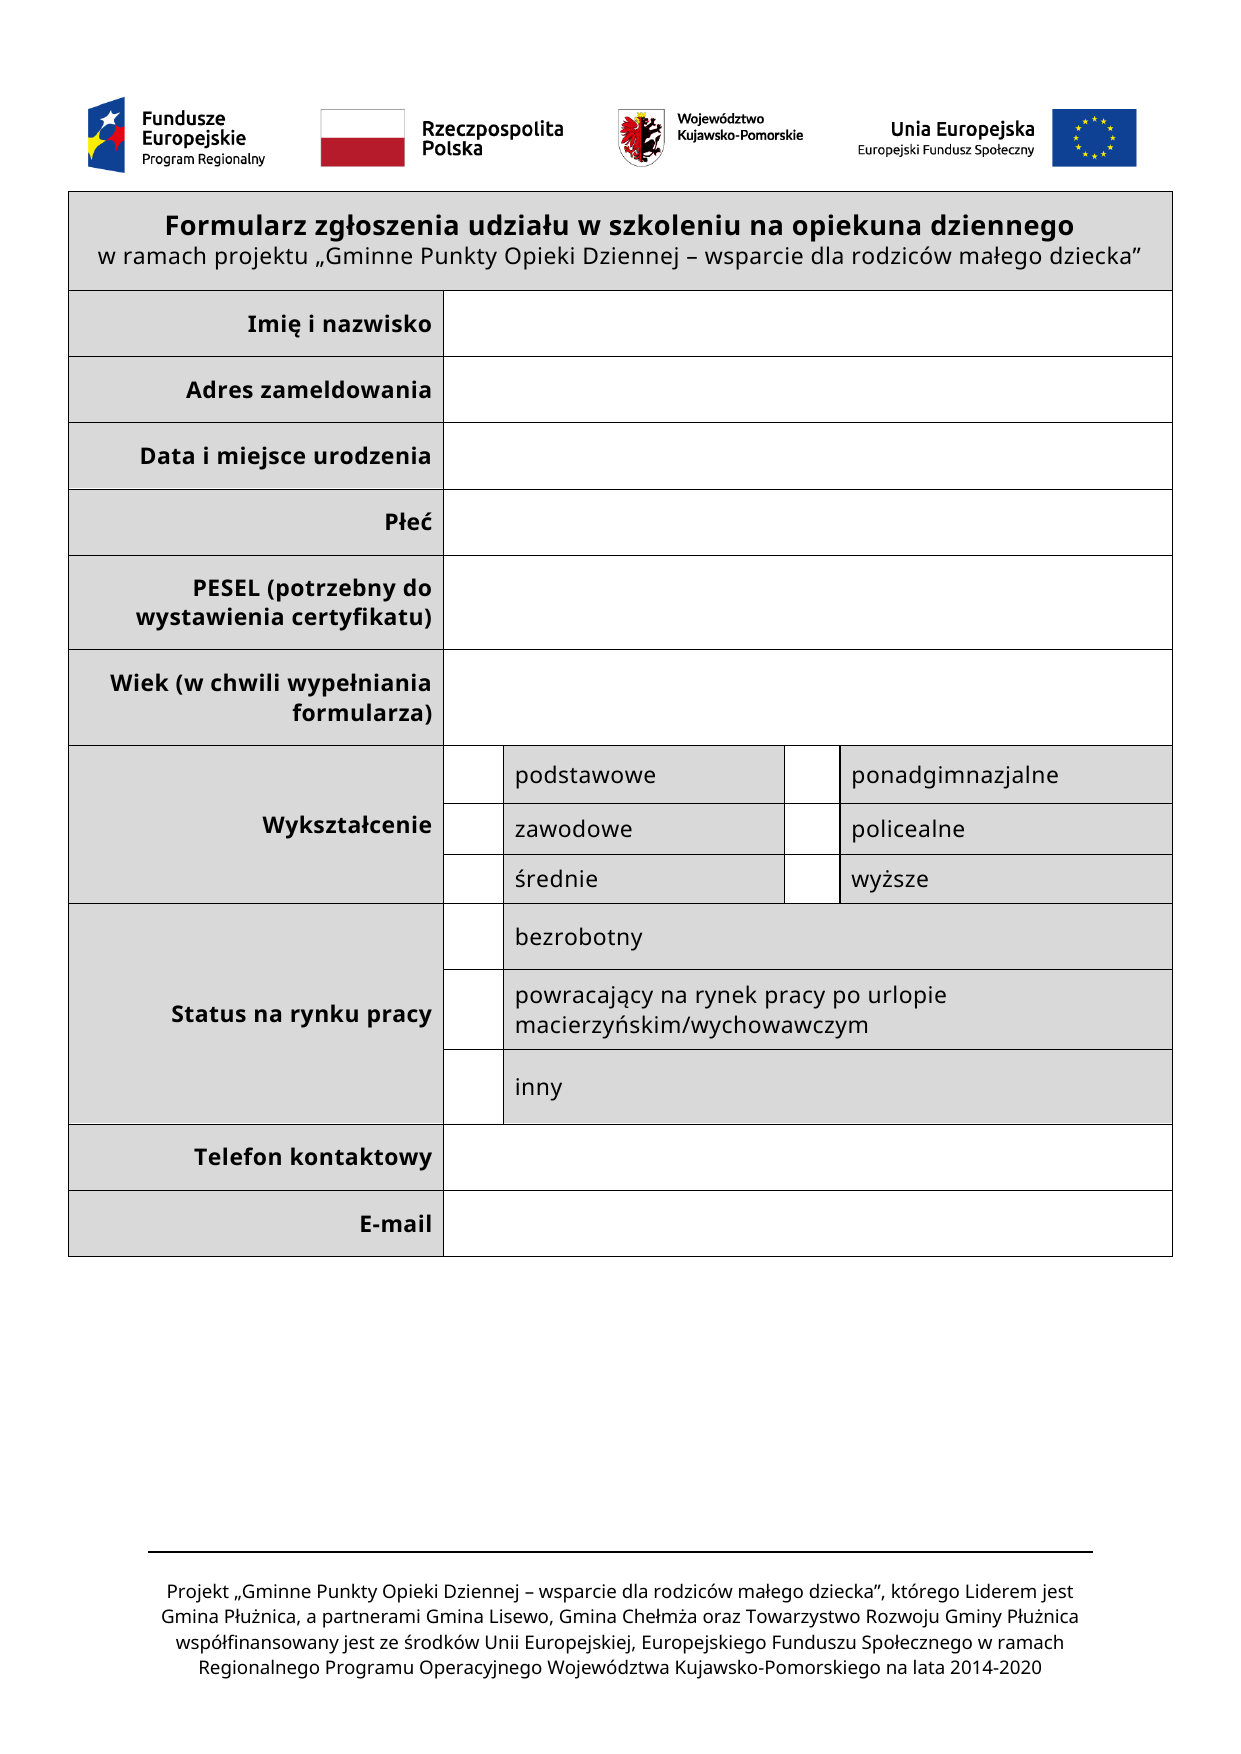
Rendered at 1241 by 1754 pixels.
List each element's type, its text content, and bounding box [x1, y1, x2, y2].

table_cell wyższe [841, 855, 1172, 903]
table_cell [444, 970, 503, 1049]
table_cell Imię i nazwisko [69, 291, 443, 356]
table_cell [444, 650, 1172, 745]
table_cell [444, 490, 1172, 555]
table_cell E-mail [69, 1191, 443, 1256]
table_cell PESEL (potrzebny do wystawienia certyfikatu) [69, 556, 443, 649]
table_header Formularz zgłoszenia udziału w szkoleniu na opiekuna dziennego w ramach projektu „Gminne Punkty Opieki Dziennej – wsparcie dla rodziców małego dziecka” [69, 192, 1172, 290]
table_cell powracający na rynek pracy po urlopie macierzyńskim/wychowawczym [504, 970, 1172, 1049]
table_cell [444, 1050, 503, 1123]
table_cell [444, 904, 503, 969]
table_cell [444, 556, 1172, 649]
table_cell Płeć [69, 490, 443, 555]
table_cell [444, 423, 1172, 488]
table_cell [444, 291, 1172, 356]
table_cell Wiek (w chwili wypełniania formularza) [69, 650, 443, 745]
table_cell Telefon kontaktowy [69, 1125, 443, 1190]
table_cell Status na rynku pracy [69, 904, 443, 1123]
table_cell Adres zameldowania [69, 357, 443, 422]
table_cell [444, 1125, 1172, 1190]
table_cell średnie [504, 855, 784, 903]
table_cell [444, 357, 1172, 422]
table_cell podstawowe [504, 746, 784, 803]
table_cell inny [504, 1050, 1172, 1123]
table_cell ponadgimnazjalne [841, 746, 1172, 803]
table_cell [785, 855, 839, 903]
table_cell [444, 804, 503, 854]
table_cell policealne [841, 804, 1172, 854]
table_cell [444, 855, 503, 903]
table_cell [444, 1191, 1172, 1256]
table_cell zawodowe [504, 804, 784, 854]
table_cell bezrobotny [504, 904, 1172, 969]
table_cell Wykształcenie [69, 746, 443, 903]
table_cell [785, 804, 839, 854]
table_cell [785, 746, 839, 803]
picture [69, 77, 1155, 191]
table_cell Data i miejsce urodzenia [69, 423, 443, 488]
table_cell [444, 746, 503, 803]
